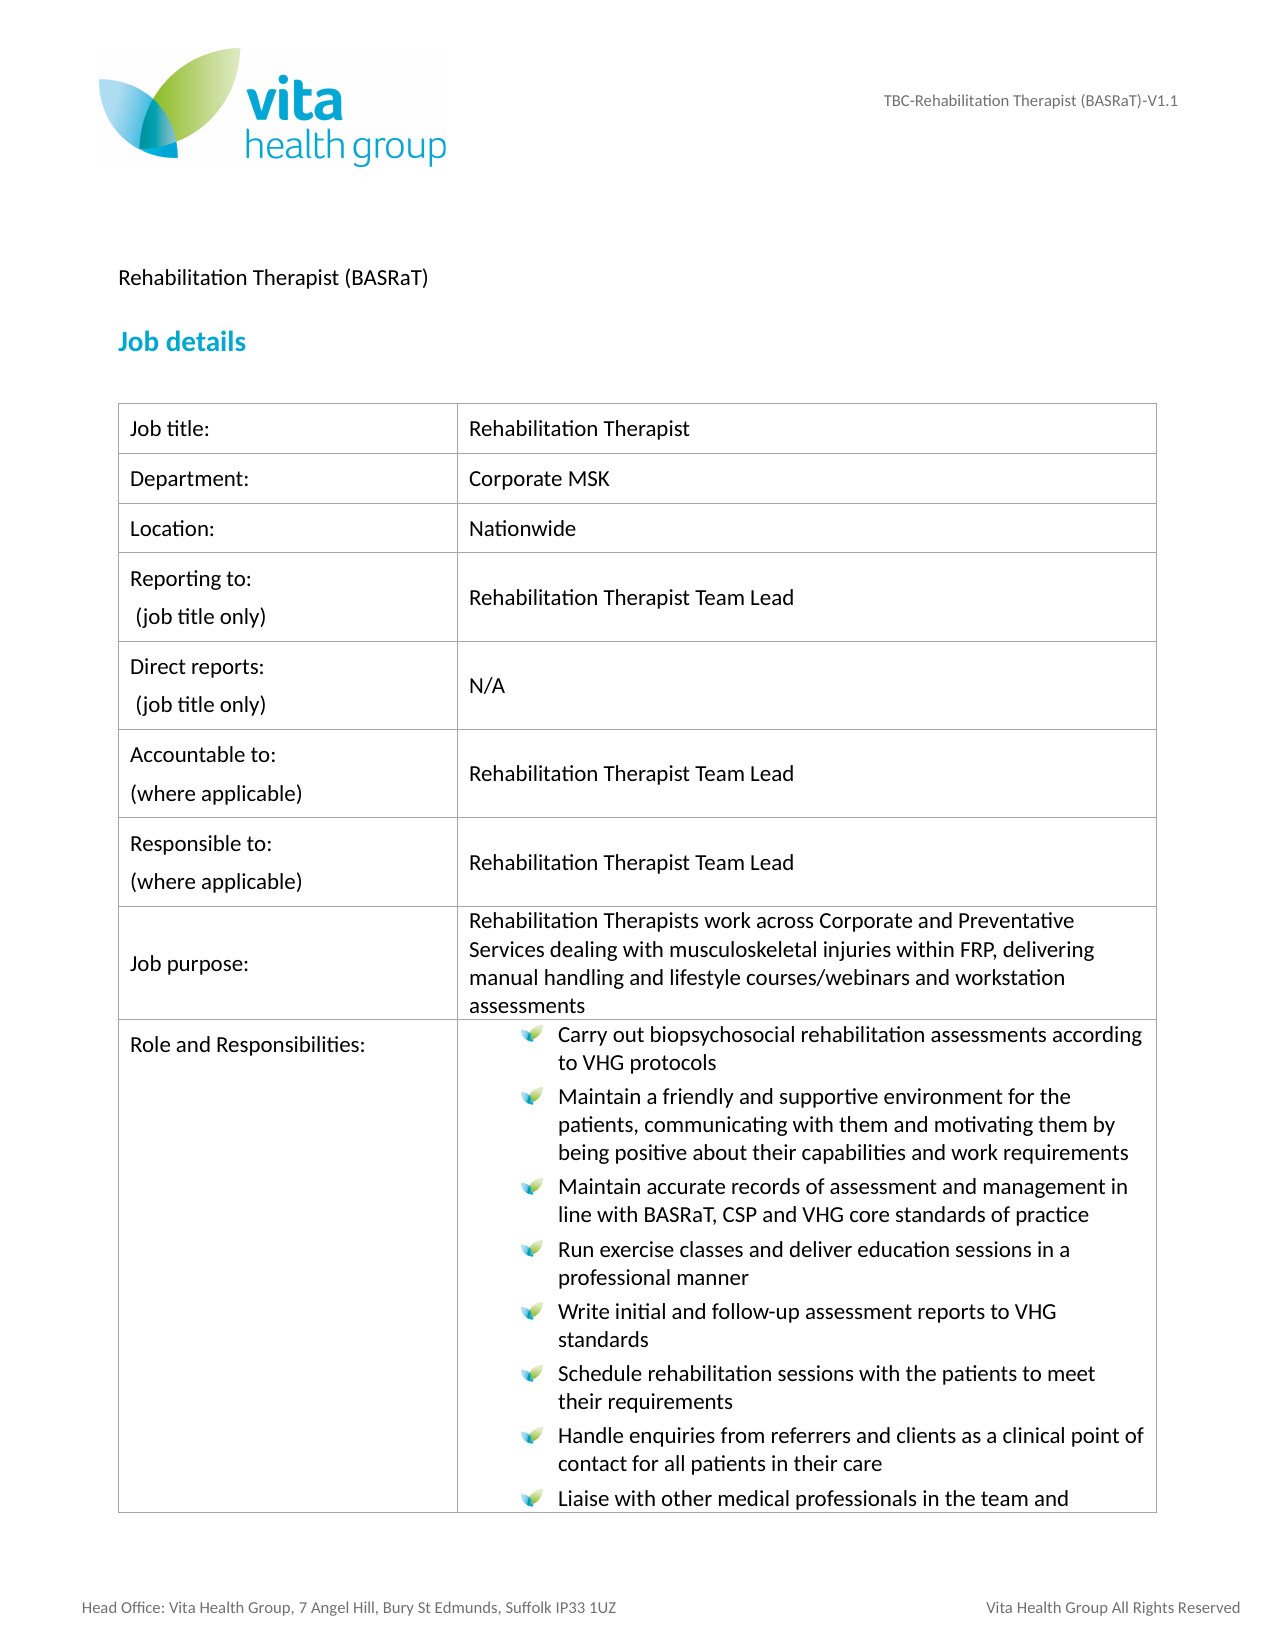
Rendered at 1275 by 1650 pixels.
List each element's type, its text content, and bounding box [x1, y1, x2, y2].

table_cell Direct reports: (job title only) [119, 642, 457, 729]
subtitle Job details [118, 323, 1157, 359]
picture [521, 1302, 543, 1320]
table_cell Rehabilitation Therapist Team Lead [458, 818, 1156, 906]
table_cell Reporting to: (job title only) [119, 553, 457, 641]
table_cell N/A [458, 642, 1156, 729]
table_cell Location: [119, 504, 457, 552]
picture [521, 1365, 543, 1382]
table_cell Job purpose: [119, 907, 457, 1019]
table_cell Responsible to: (where applicable) [119, 818, 457, 906]
table_cell Accountable to: (where applicable) [119, 730, 457, 817]
table_cell Corporate MSK [458, 454, 1156, 502]
picture [433, 155, 446, 167]
table_cell Nationwide [458, 504, 1156, 552]
picture [521, 1489, 543, 1507]
picture [433, 141, 443, 156]
picture [521, 1087, 543, 1105]
table_header Job title: [119, 404, 457, 452]
table_cell Department: [119, 454, 457, 502]
picture [521, 1240, 543, 1257]
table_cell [119, 1020, 457, 1512]
picture [99, 48, 446, 167]
table_header Rehabilitation Therapist [458, 404, 1156, 452]
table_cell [458, 1020, 1156, 1512]
table_cell Rehabilitation Therapists work across Corporate and Preventative Services dealing with musculoskeletal injuries within FRP, delivering manual handling and lifestyle courses/webinars and workstation assessments [458, 907, 1156, 1019]
table_cell Rehabilitation Therapist Team Lead [458, 553, 1156, 641]
table_cell Rehabilitation Therapist Team Lead [458, 730, 1156, 817]
picture [357, 140, 367, 155]
picture [521, 1178, 543, 1195]
picture [521, 1025, 543, 1042]
picture [521, 1427, 543, 1444]
